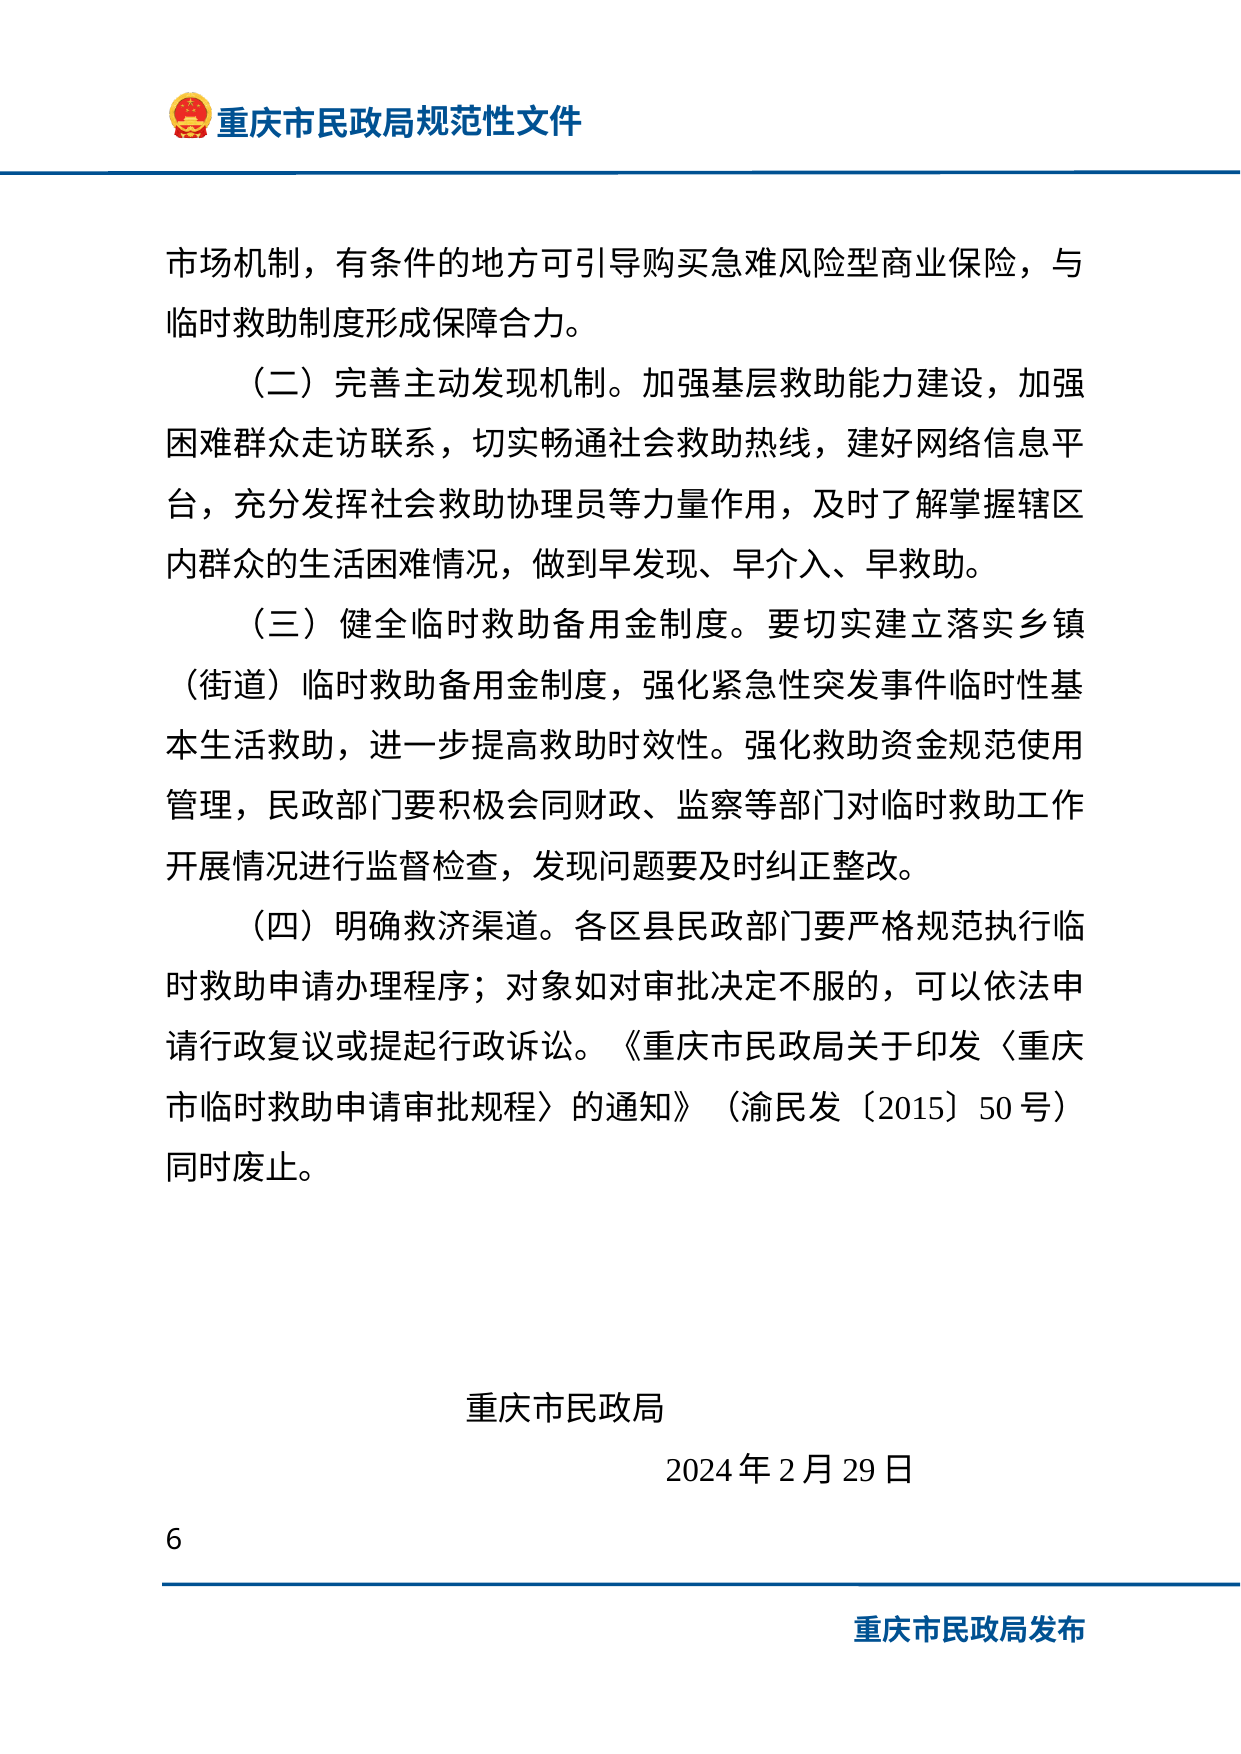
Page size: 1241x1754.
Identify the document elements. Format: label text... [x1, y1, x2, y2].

text （三）健全临时救助备用金制度。要切实建立落实乡镇（街道）临时救助备用金制度，强化紧急性突发事件临时性基本生活救助，进一步提高救助时效性。强化救助资金规范使用管理，民政部门要积极会同财政、监察等部门对临时救助工作开展情况进行监督检查，发现问题要及时纠正整改。 [165, 588, 1087, 890]
picture [165, 90, 216, 142]
text 2024年2月29日 [165, 1433, 1087, 1493]
text 重庆市民政局 [165, 1373, 1087, 1433]
text （四）明确救济渠道。各区县民政部门要严格规范执行临时救助申请办理程序；对象如对审批决定不服的，可以依法申请行政复议或提起行政诉讼。《重庆市民政局关于印发〈重庆市临时救助申请审批规程〉的通知》（渝民发〔2015〕50号）同时废止。 [165, 890, 1087, 1192]
text （二）完善主动发现机制。加强基层救助能力建设，加强困难群众走访联系，切实畅通社会救助热线，建好网络信息平台，充分发挥社会救助协理员等力量作用，及时了解掌握辖区内群众的生活困难情况，做到早发现、早介入、早救助。 [165, 347, 1087, 588]
